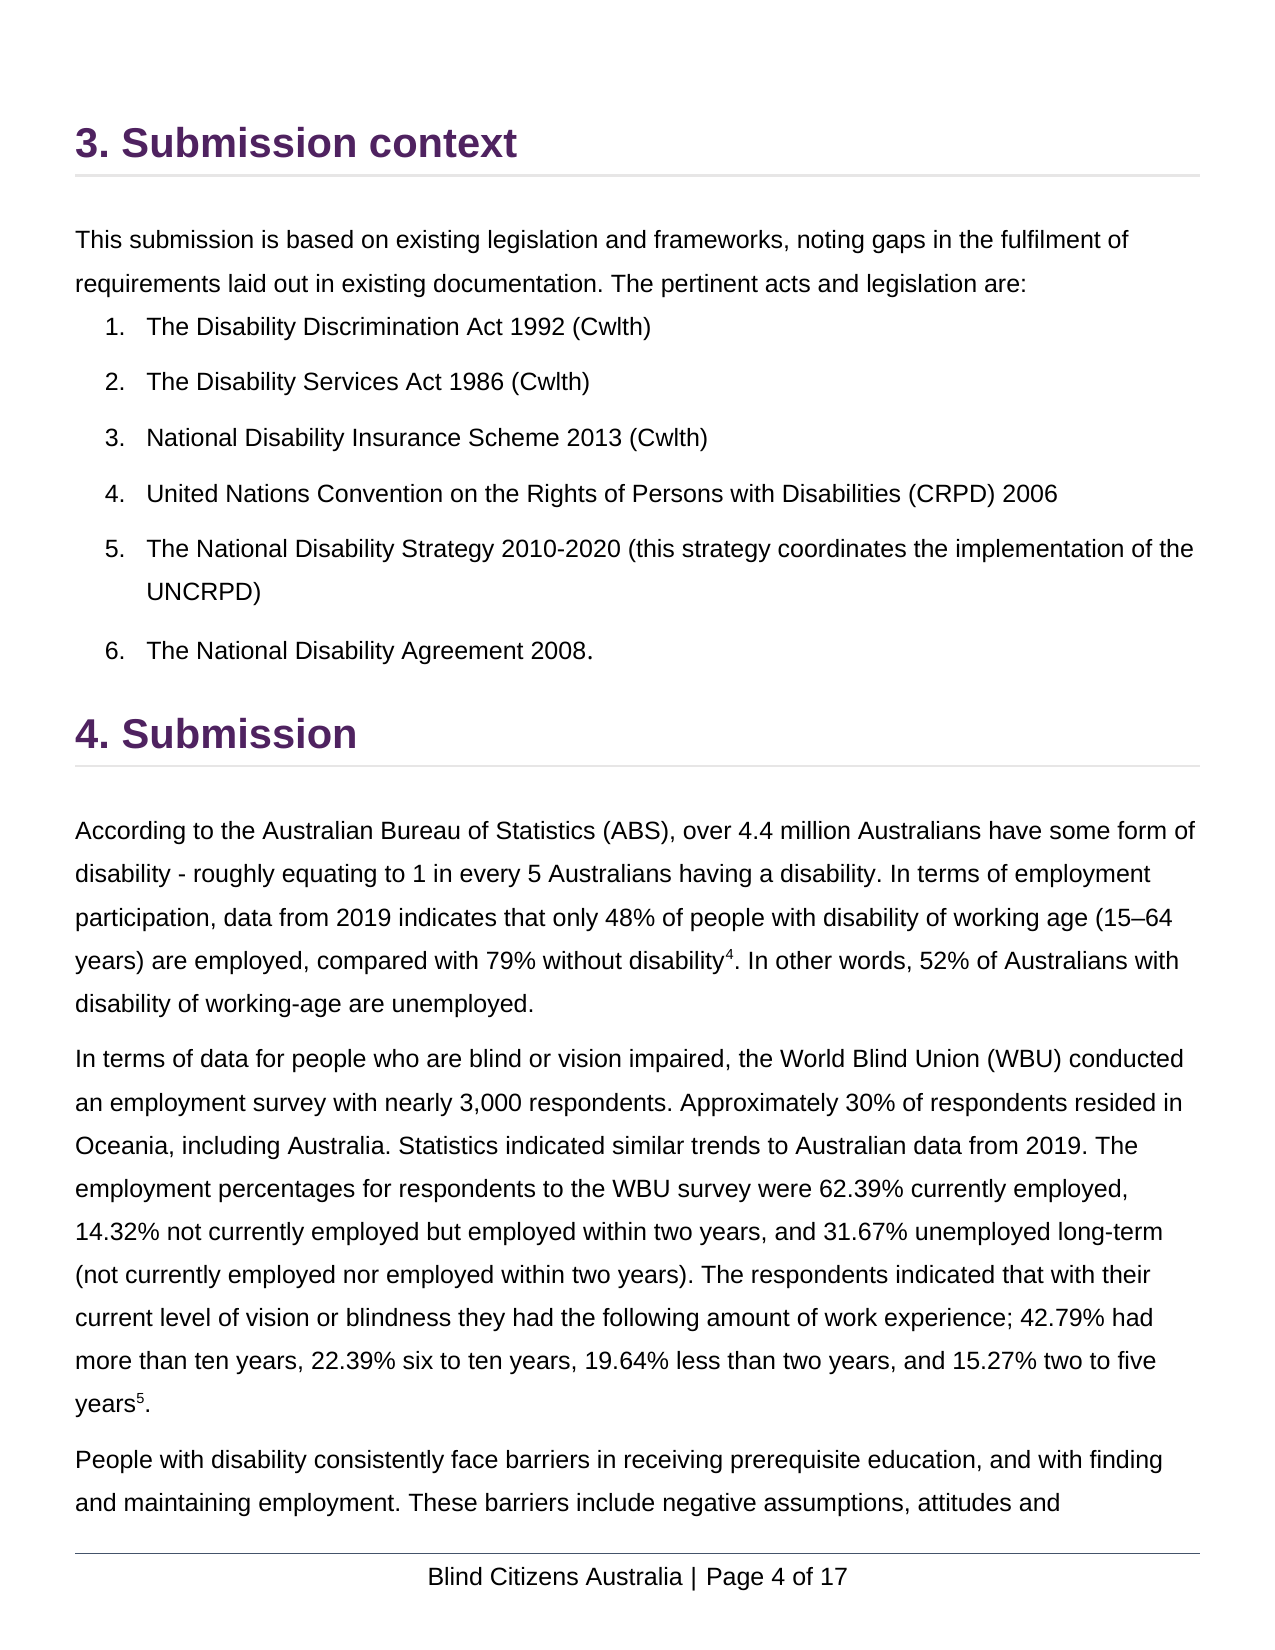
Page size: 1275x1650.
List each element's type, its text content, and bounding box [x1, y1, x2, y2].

text In terms of data for people who are blind or vision impaired, the World Blind Union (WBU) conducted an employment survey with nearly 3,000 respondents. Approximately 30% of respondents resided in Oceania, including Australia. Statistics indicated similar trends to Australian data from 2019. The employment percentages for respondents to the WBU survey were 62.39% currently employed, 14.32% not currently employed but employed within two years, and 31.67% unemployed long-term (not currently employed nor employed within two years). The respondents indicated that with their current level of vision or blindness they had the following amount of work experience; 42.79% had more than ten years, 22.39% six to ten years, 19.64% less than two years, and 15.27% two to five years. [75, 1044, 1200, 1418]
text This submission is based on existing legislation and frameworks, noting gaps in the fulfilment of requirements laid out in existing documentation. The pertinent acts and legislation are: [75, 226, 1200, 297]
list The National Disability Strategy 2010-2020 (this strategy coordinates the implementation of the UNCRPD) [104, 534, 1200, 606]
list The Disability Discrimination Act 1992 (Cwlth) [104, 312, 1200, 341]
list The Disability Services Act 1986 (Cwlth) [104, 367, 1200, 396]
list The National Disability Agreement 2008. [104, 633, 1200, 667]
list National Disability Insurance Scheme 2013 (Cwlth) [104, 423, 1200, 452]
text According to the Australian Bureau of Statistics (ABS), over 4.4 million Australians have some form of disability - roughly equating to 1 in every 5 Australians having a disability. In terms of employment participation, data from 2019 indicates that only 48% of people with disability of working age (15–64 years) are employed, compared with 79% without disability. In other words, 52% of Australians with disability of working-age are unemployed. [75, 816, 1200, 1018]
subtitle 3. Submission context [75, 118, 1200, 174]
list United Nations Convention on the Rights of Persons with Disabilities (CRPD) 2006 [104, 479, 1200, 507]
subtitle 4. Submission [75, 709, 1200, 765]
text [75, 1445, 1200, 1517]
